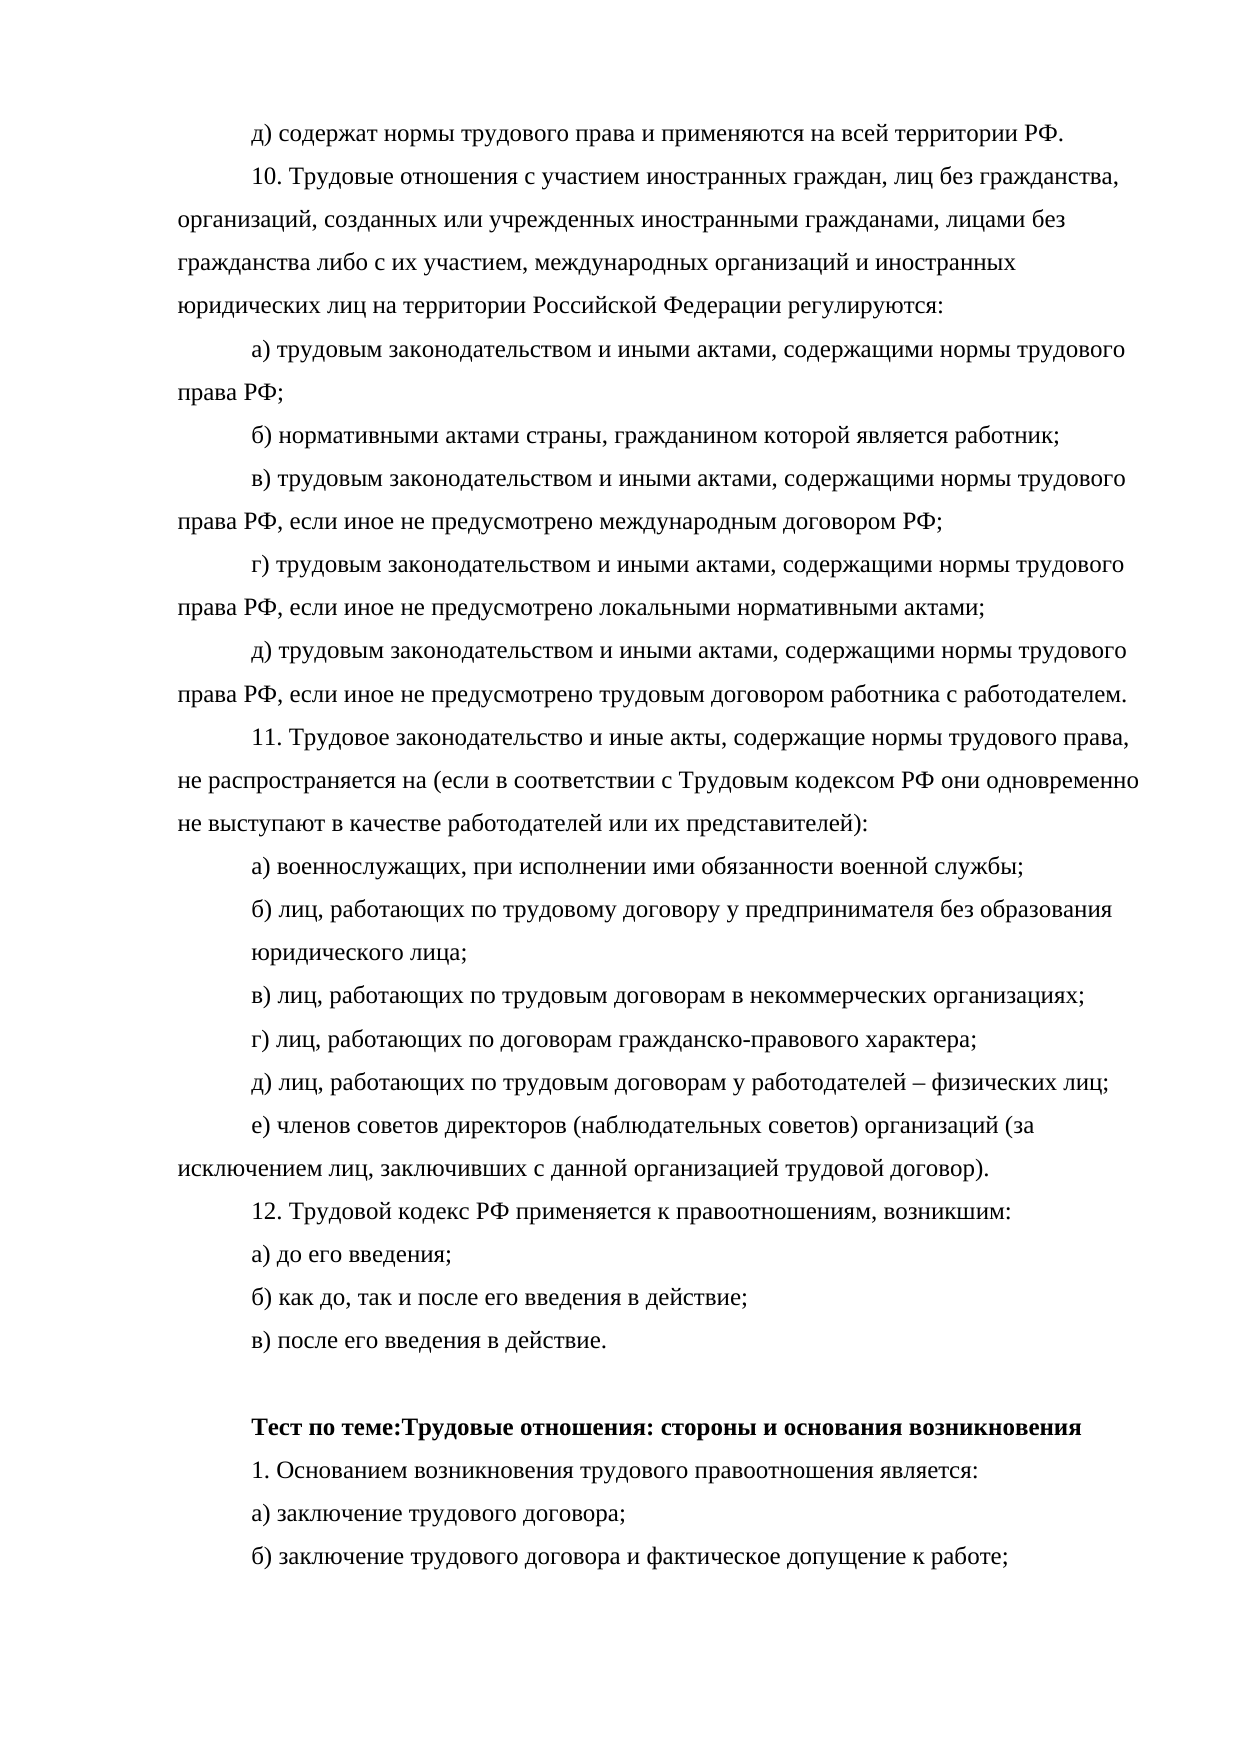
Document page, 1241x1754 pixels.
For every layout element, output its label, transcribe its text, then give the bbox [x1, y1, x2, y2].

text а) до его введения; [177, 1239, 1152, 1268]
text д) трудовым законодательством и иными актами, содержащими нормы трудового права РФ, если иное не предусмотрено трудовым договором работника с работодателем. [177, 636, 1152, 707]
text б) лиц, работающих по трудовому договору у предпринимателя без образования [177, 894, 1152, 923]
text юридического лица; [177, 937, 1152, 966]
text в) трудовым законодательством и иными актами, содержащими нормы трудового права РФ, если иное не предусмотрено международным договором РФ; [177, 463, 1152, 535]
text б) нормативными актами страны, гражданином которой является работник; [177, 420, 1152, 449]
text е) членов советов директоров (наблюдательных советов) организаций (за исключением лиц, заключивших с данной организацией трудовой договор). [177, 1110, 1152, 1182]
text г) трудовым законодательством и иными актами, содержащими нормы трудового права РФ, если иное не предусмотрено локальными нормативными актами; [177, 549, 1152, 621]
text 1. Основанием возникновения трудового правоотношения является: [177, 1455, 1152, 1484]
text б) как до, так и после его введения в действие; [177, 1282, 1152, 1311]
text д) содержат нормы трудового права и применяются на всей территории РФ. [177, 118, 1152, 147]
text 11. Трудовое законодательство и иные акты, содержащие нормы трудового права, не распространяется на (если в соответствии с Трудовым кодексом РФ они одновременно не выступают в качестве работодателей или их представителей): [177, 722, 1152, 837]
text 12. Трудовой кодекс РФ применяется к правоотношениям, возникшим: [177, 1196, 1152, 1225]
text 10. Трудовые отношения с участием иностранных граждан, лиц без гражданства, организаций, созданных или учрежденных иностранными гражданами, лицами без гражданства либо с их участием, международных организаций и иностранных юридических лиц на территории Российской Федерации регулируются: [177, 161, 1152, 319]
text в) лиц, работающих по трудовым договорам в некоммерческих организациях; [177, 981, 1152, 1009]
text Тест по теме:Трудовые отношения: стороны и основания возникновения [177, 1412, 1152, 1441]
text б) заключение трудового договора и фактическое допущение к работе; [177, 1541, 1152, 1570]
text в) после его введения в действие. [177, 1326, 1152, 1354]
text а) заключение трудового договора; [177, 1498, 1152, 1527]
text д) лиц, работающих по трудовым договорам у работодателей – физических лиц; [177, 1067, 1152, 1096]
text г) лиц, работающих по договорам гражданско-правового характера; [177, 1024, 1152, 1052]
text а) трудовым законодательством и иными актами, содержащими нормы трудового права РФ; [177, 334, 1152, 406]
text а) военнослужащих, при исполнении ими обязанности военной службы; [177, 851, 1152, 880]
